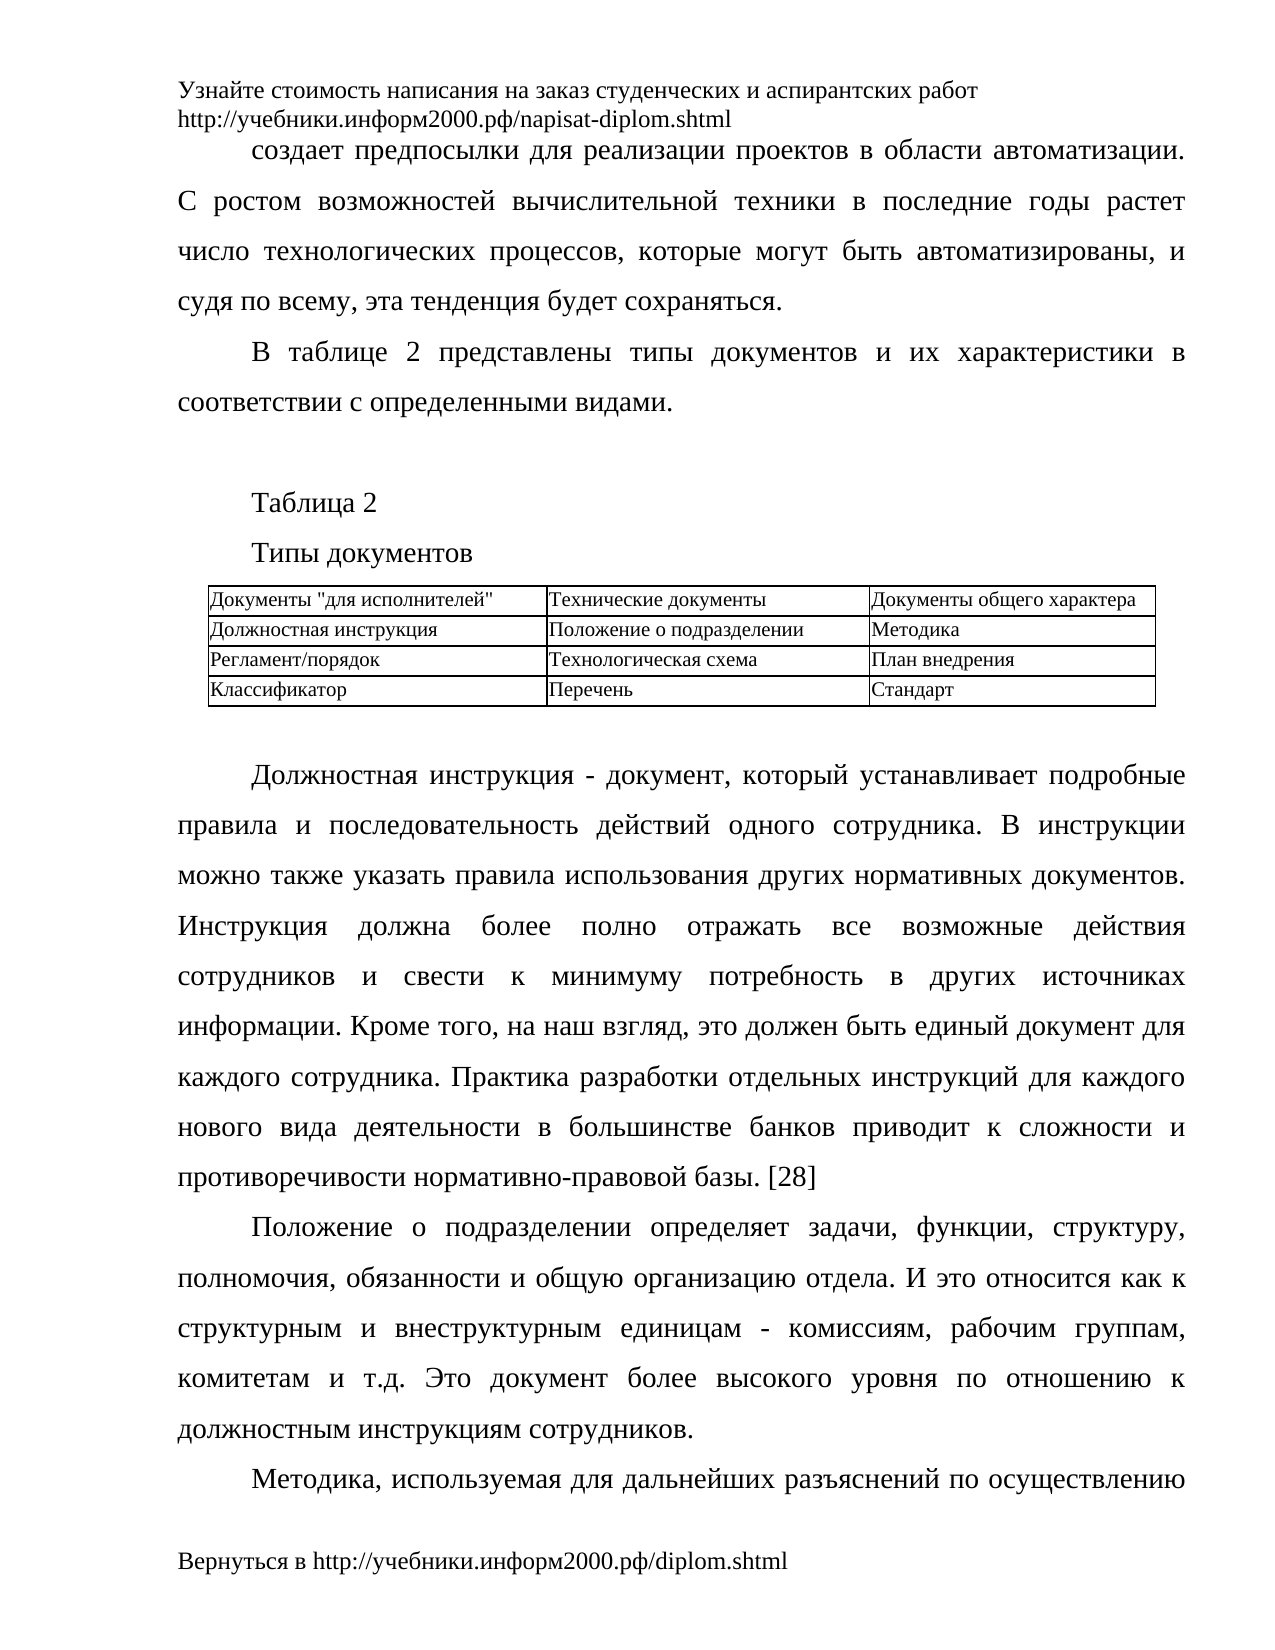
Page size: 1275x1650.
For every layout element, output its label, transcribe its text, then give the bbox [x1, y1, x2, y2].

text Положение о подразделении определяет задачи, функции, структуру, полномочия, обязанности и общую организацию отдела. И это относится как к структурным и внеструктурным единицам - комиссиям, рабочим группам, комитетам и т.д. Это документ более высокого уровня по отношению к должностным инструкциям сотрудников. [177, 1209, 1186, 1444]
table_cell Должностная инструкция [209, 617, 546, 645]
table_header Документы общего характера [870, 587, 1155, 615]
table_header Технические документы [548, 587, 869, 615]
text Типы документов [177, 535, 1186, 568]
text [177, 1461, 1186, 1495]
table_cell Методика [870, 617, 1155, 645]
table_cell План внедрения [870, 647, 1155, 675]
text Таблица 2 [177, 485, 1186, 518]
table_cell Регламент/порядок [209, 647, 546, 675]
text создает предпосылки для реализации проектов в области автоматизации. С ростом возможностей вычислительной техники в последние годы растет число технологических процессов, которые могут быть автоматизированы, и судя по всему, эта тенденция будет сохраняться. [177, 132, 1186, 317]
text Должностная инструкция - документ, который устанавливает подробные правила и последовательность действий одного сотрудника. В инструкции можно также указать правила использования других нормативных документов. Инструкция должна более полно отражать все возможные действия сотрудников и свести к минимуму потребность в других источниках информации. Кроме того, на наш взгляд, это должен быть единый документ для каждого сотрудника. Практика разработки отдельных инструкций для каждого нового вида деятельности в большинстве банков приводит к сложности и противоречивости нормативно-правовой базы. [28] [177, 757, 1186, 1193]
text В таблице 2 представлены типы документов и их характеристики в соответствии с определенными видами. [177, 334, 1186, 418]
table_header Документы "для исполнителей" [209, 587, 546, 615]
table_cell Стандарт [870, 677, 1155, 705]
table_cell Перечень [548, 677, 869, 705]
table_cell Положение о подразделении [548, 617, 869, 645]
table_cell Технологическая схема [548, 647, 869, 675]
table_cell Классификатор [209, 677, 546, 705]
